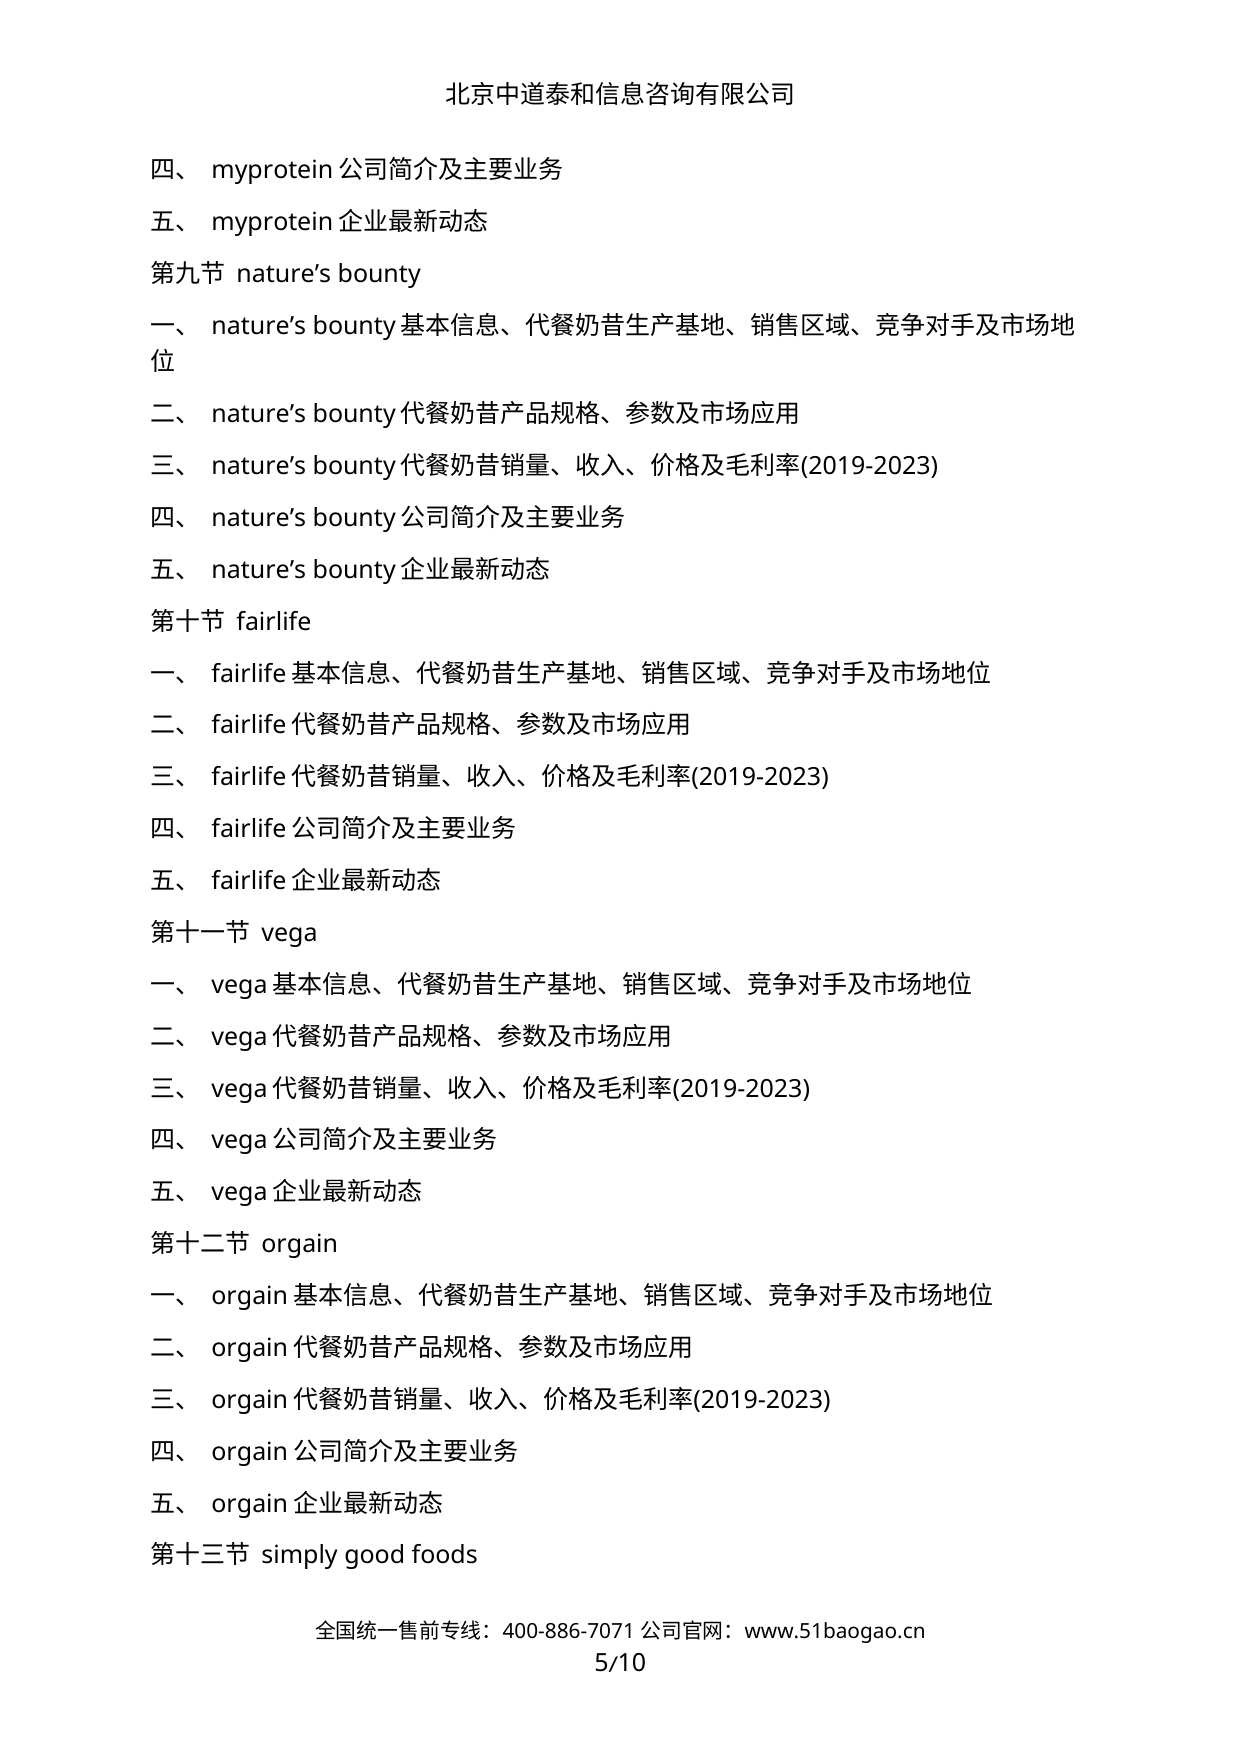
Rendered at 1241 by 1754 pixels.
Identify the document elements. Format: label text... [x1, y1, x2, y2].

text 三、 nature’s bounty代餐奶昔销量、收入、价格及毛利率(2019-2023) [150, 446, 1090, 482]
text 第十二节 orgain [150, 1224, 1090, 1260]
text 三、 vega代餐奶昔销量、收入、价格及毛利率(2019-2023) [150, 1068, 1090, 1104]
text 一、 vega基本信息、代餐奶昔生产基地、销售区域、竞争对手及市场地位 [150, 964, 1090, 1001]
text 五、 orgain企业最新动态 [150, 1483, 1090, 1519]
text 第十一节 vega [150, 912, 1090, 949]
text 四、 orgain公司简介及主要业务 [150, 1431, 1090, 1467]
text 五、 vega企业最新动态 [150, 1172, 1090, 1208]
text 四、 fairlife公司简介及主要业务 [150, 809, 1090, 845]
text 四、 myprotein公司简介及主要业务 [150, 150, 1090, 186]
text 第九节 nature’s bounty [150, 254, 1090, 290]
text 三、 fairlife代餐奶昔销量、收入、价格及毛利率(2019-2023) [150, 757, 1090, 793]
text 一、 orgain基本信息、代餐奶昔生产基地、销售区域、竞争对手及市场地位 [150, 1276, 1090, 1312]
text 二、 fairlife代餐奶昔产品规格、参数及市场应用 [150, 705, 1090, 741]
text 二、 nature’s bounty代餐奶昔产品规格、参数及市场应用 [150, 394, 1090, 430]
text 二、 vega代餐奶昔产品规格、参数及市场应用 [150, 1016, 1090, 1052]
text 二、 orgain代餐奶昔产品规格、参数及市场应用 [150, 1327, 1090, 1364]
text 四、 vega公司简介及主要业务 [150, 1120, 1090, 1156]
text 第十三节 simply good foods [150, 1535, 1090, 1571]
text 一、 fairlife基本信息、代餐奶昔生产基地、销售区域、竞争对手及市场地位 [150, 653, 1090, 689]
text 一、 nature’s bounty基本信息、代餐奶昔生产基地、销售区域、竞争对手及市场地位 [150, 306, 1090, 378]
text 四、 nature’s bounty公司简介及主要业务 [150, 497, 1090, 534]
text 五、 fairlife企业最新动态 [150, 861, 1090, 897]
text 三、 orgain代餐奶昔销量、收入、价格及毛利率(2019-2023) [150, 1379, 1090, 1416]
text 五、 myprotein企业最新动态 [150, 202, 1090, 238]
text 五、 nature’s bounty企业最新动态 [150, 549, 1090, 586]
text 第十节 fairlife [150, 601, 1090, 637]
